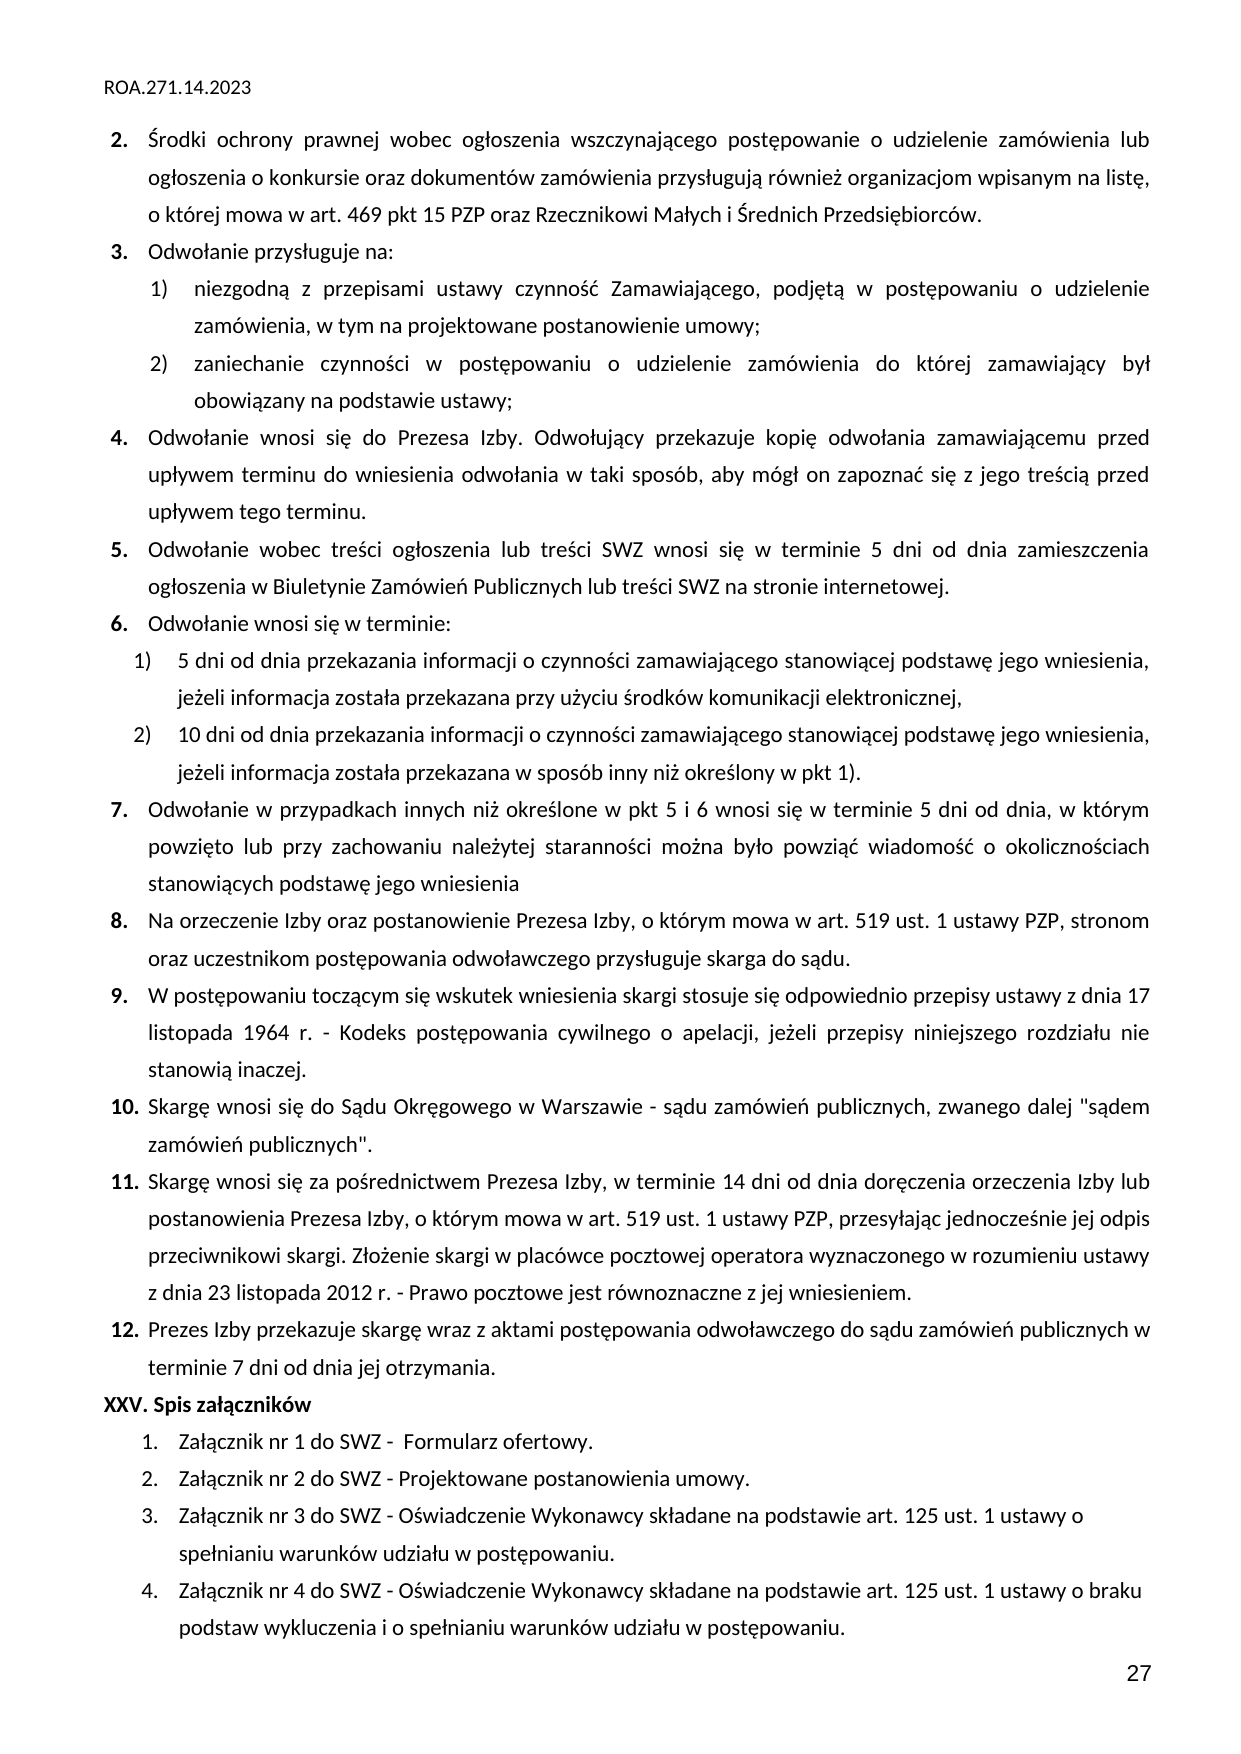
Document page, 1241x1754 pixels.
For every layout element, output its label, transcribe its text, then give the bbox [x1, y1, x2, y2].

list Odwołanie wobec treści ogłoszenia lub treści SWZ wnosi się w terminie 5 dni od dnia zamieszczenia ogłoszenia w Biuletynie Zamówień Publicznych lub treści SWZ na stronie internetowej. [110, 535, 1152, 600]
list W postępowaniu toczącym się wskutek wniesienia skargi stosuje się odpowiednio przepisy ustawy z dnia 17 listopada 1964 r. - Kodeks postępowania cywilnego o apelacji, jeżeli przepisy niniejszego rozdziału nie stanowią inaczej. [110, 981, 1152, 1083]
subtitle XXV. Spis załączników [103, 1390, 1152, 1418]
list Skargę wnosi się za pośrednictwem Prezesa Izby, w terminie 14 dni od dnia doręczenia orzeczenia Izby lub postanowienia Prezesa Izby, o którym mowa w art. 519 ust. 1 ustawy PZP, przesyłając jednocześnie jej odpis przeciwnikowi skargi. Złożenie skargi w placówce pocztowej operatora wyznaczonego w rozumieniu ustawy z dnia 23 listopada 2012 r. - Prawo pocztowe jest równoznaczne z jej wniesieniem. [110, 1167, 1152, 1306]
list Odwołanie wnosi się do Prezesa Izby. Odwołujący przekazuje kopię odwołania zamawiającemu przed upływem terminu do wniesienia odwołania w taki sposób, aby mógł on zapoznać się z jego treścią przed upływem tego terminu. [110, 423, 1152, 526]
list Na orzeczenie Izby oraz postanowienie Prezesa Izby, o którym mowa w art. 519 ust. 1 ustawy PZP, stronom oraz uczestnikom postępowania odwoławczego przysługuje skarga do sądu. [110, 907, 1152, 972]
list Odwołanie w przypadkach innych niż określone w pkt 5 i 6 wnosi się w terminie 5 dni od dnia, w którym powzięto lub przy zachowaniu należytej staranności można było powziąć wiadomość o okolicznościach stanowiących podstawę jego wniesienia [110, 795, 1152, 897]
list Załącznik nr 1 do SWZ - Formularz ofertowy. [141, 1427, 1152, 1455]
list Skargę wnosi się do Sądu Okręgowego w Warszawie - sądu zamówień publicznych, zwanego dalej "sądem zamówień publicznych". [110, 1092, 1152, 1158]
text 2) zaniechanie czynności w postępowaniu o udzielenie zamówienia do której zamawiający był obowiązany na podstawie ustawy; [149, 349, 1152, 414]
list Załącznik nr 2 do SWZ - Projektowane postanowienia umowy. [141, 1464, 1152, 1492]
list Odwołanie przysługuje na: [110, 237, 1152, 265]
list Prezes Izby przekazuje skargę wraz z aktami postępowania odwoławczego do sądu zamówień publicznych w terminie 7 dni od dnia jej otrzymania. [110, 1316, 1152, 1381]
list Załącznik nr 4 do SWZ - Oświadczenie Wykonawcy składane na podstawie art. 125 ust. 1 ustawy o braku podstaw wykluczenia i o spełnianiu warunków udziału w postępowaniu. [141, 1576, 1152, 1641]
text 1) niezgodną z przepisami ustawy czynność Zamawiającego, podjętą w postępowaniu o udzielenie zamówienia, w tym na projektowane postanowienie umowy; [149, 274, 1152, 339]
list Załącznik nr 3 do SWZ - Oświadczenie Wykonawcy składane na podstawie art. 125 ust. 1 ustawy o spełnianiu warunków udziału w postępowaniu. [141, 1502, 1152, 1567]
list Odwołanie wnosi się w terminie: [110, 609, 1152, 637]
list Środki ochrony prawnej wobec ogłoszenia wszczynającego postępowanie o udzielenie zamówienia lub ogłoszenia o konkursie oraz dokumentów zamówienia przysługują również organizacjom wpisanym na listę, o której mowa w art. 469 pkt 15 PZP oraz Rzecznikowi Małych i Średnich Przedsiębiorców. [110, 126, 1152, 228]
text 2) 10 dni od dnia przekazania informacji o czynności zamawiającego stanowiącej podstawę jego wniesienia, jeżeli informacja została przekazana w sposób inny niż określony w pkt 1). [133, 721, 1152, 786]
text 1) 5 dni od dnia przekazania informacji o czynności zamawiającego stanowiącej podstawę jego wniesienia, jeżeli informacja została przekazana przy użyciu środków komunikacji elektronicznej, [133, 646, 1152, 711]
